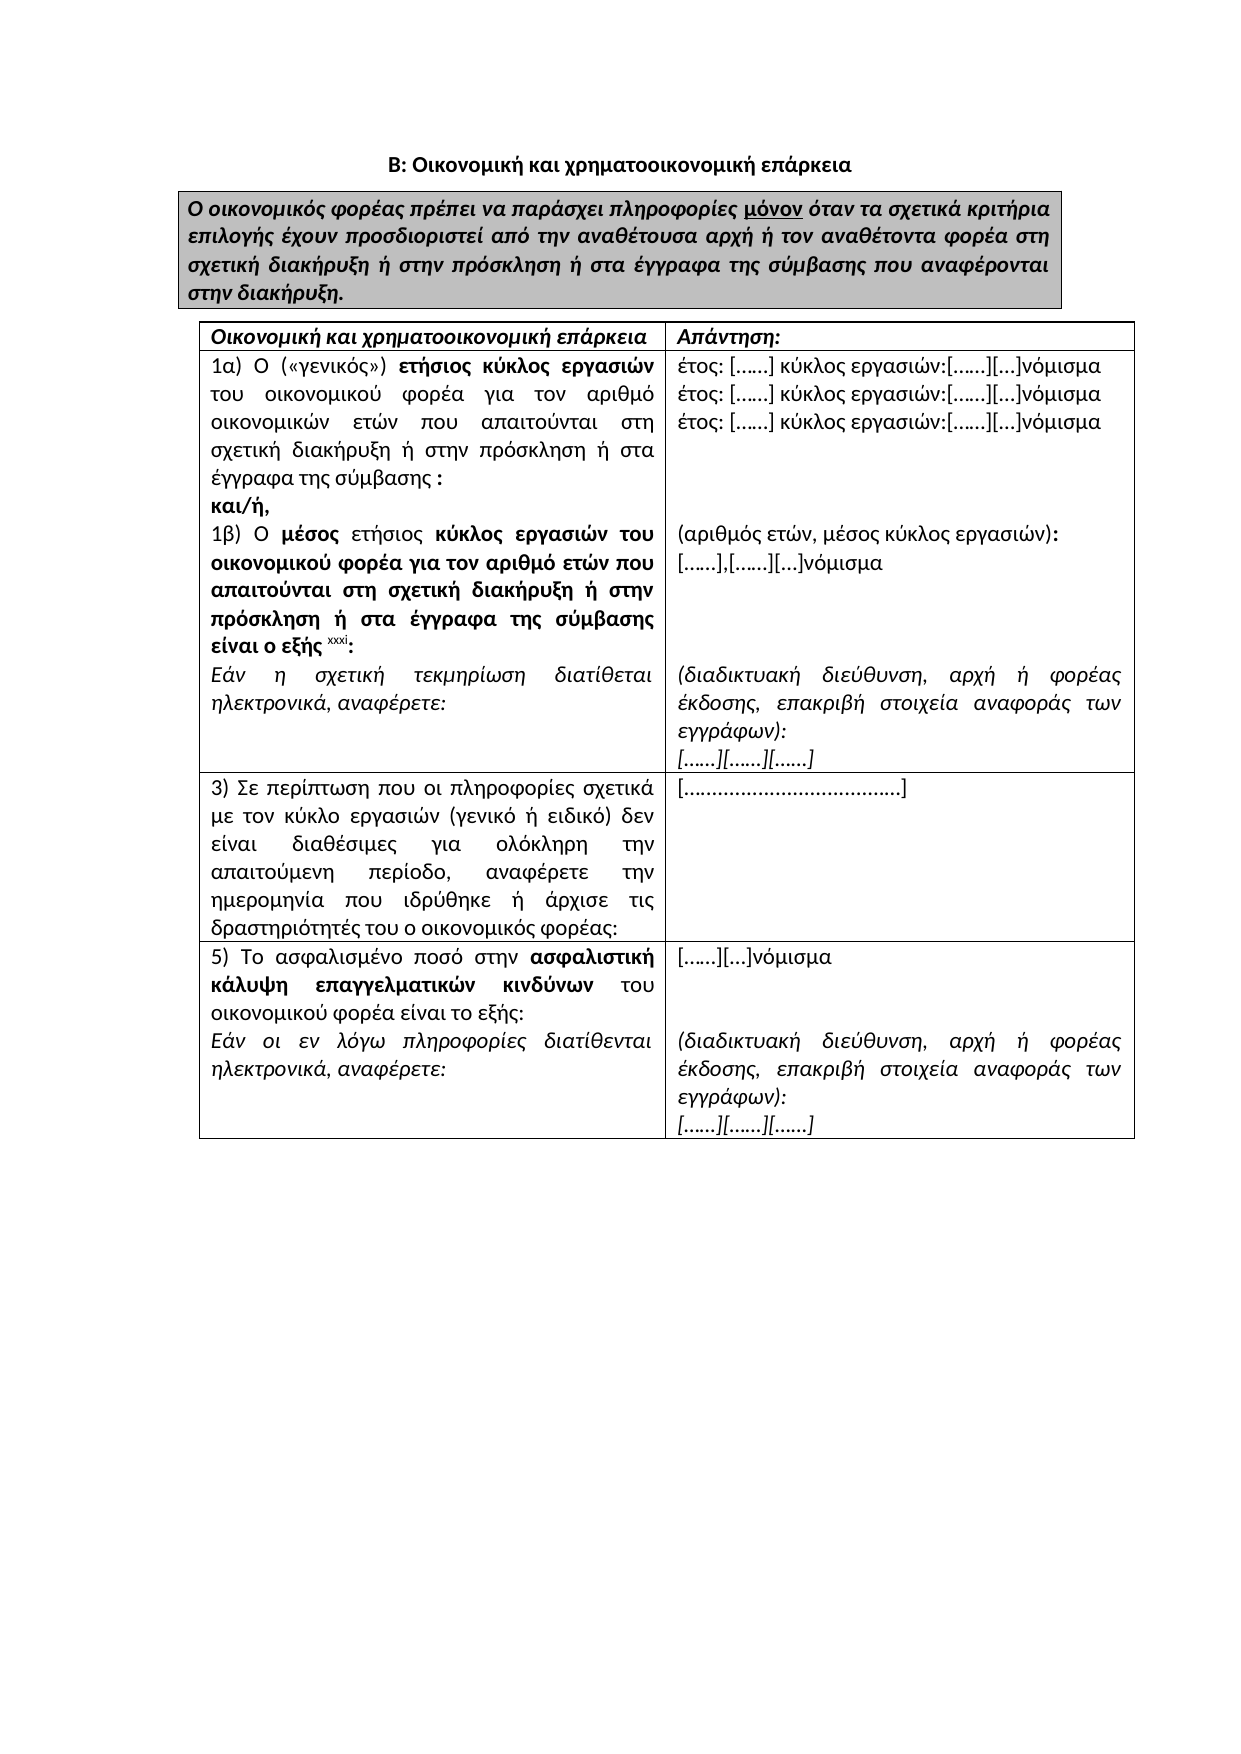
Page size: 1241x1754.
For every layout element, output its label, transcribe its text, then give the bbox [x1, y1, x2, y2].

table_cell […................................…] [666, 773, 1134, 941]
text Β: Οικονομική και χρηματοοικονομική επάρκεια [187, 150, 1053, 178]
text Ο οικονομικός φορέας πρέπει να παράσχει πληροφορίες μόνον όταν τα σχετικά κριτήρια επιλογής έχουν προσδιοριστεί από την αναθέτουσα αρχή ή τον αναθέτοντα φορέα στη σχετική διακήρυξη ή στην πρόσκληση ή στα έγγραφα της σύμβασης που αναφέρονται στην διακήρυξη. [179, 192, 1061, 308]
table_cell 1α) Ο («γενικός») ετήσιος κύκλος εργασιών του οικονομικού φορέα για τον αριθμό οικονομικών ετών που απαιτούνται στη σχετική διακήρυξη ή στην πρόσκληση ή στα έγγραφα της σύμβασης : και/ή, 1β) Ο μέσος ετήσιος κύκλος εργασιών του οικονομικού φορέα για τον αριθμό ετών που απαιτούνται στη σχετική διακήρυξη ή στην πρόσκληση ή στα έγγραφα της σύμβασης είναι ο εξής : Εάν η σχετική τεκμηρίωση διατίθεται ηλεκτρονικά, αναφέρετε: [200, 351, 665, 772]
table_header Απάντηση: [666, 323, 1134, 350]
table_cell 5) Το ασφαλισμένο ποσό στην ασφαλιστική κάλυψη επαγγελματικών κινδύνων του οικονομικού φορέα είναι το εξής: Εάν οι εν λόγω πληροφορίες διατίθενται ηλεκτρονικά, αναφέρετε: [200, 942, 665, 1138]
table_cell 3) Σε περίπτωση που οι πληροφορίες σχετικά με τον κύκλο εργασιών (γενικό ή ειδικό) δεν είναι διαθέσιμες για ολόκληρη την απαιτούμενη περίοδο, αναφέρετε την ημερομηνία που ιδρύθηκε ή άρχισε τις δραστηριότητές του ο οικονομικός φορέας: [200, 773, 665, 941]
table_header Οικονομική και χρηματοοικονομική επάρκεια [200, 323, 665, 350]
table_cell έτος: [……] κύκλος εργασιών:[……][…]νόμισμα έτος: [……] κύκλος εργασιών:[……][…]νόμισμα έτος: [……] κύκλος εργασιών:[……][…]νόμισμα (αριθμός ετών, μέσος κύκλος εργασιών): [……],[……][…]νόμισμα (διαδικτυακή διεύθυνση, αρχή ή φορέας έκδοσης, επακριβή στοιχεία αναφοράς των εγγράφων): [……][……][……] [666, 351, 1134, 772]
table_cell [……][…]νόμισμα (διαδικτυακή διεύθυνση, αρχή ή φορέας έκδοσης, επακριβή στοιχεία αναφοράς των εγγράφων): [……][……][……] [666, 942, 1134, 1138]
